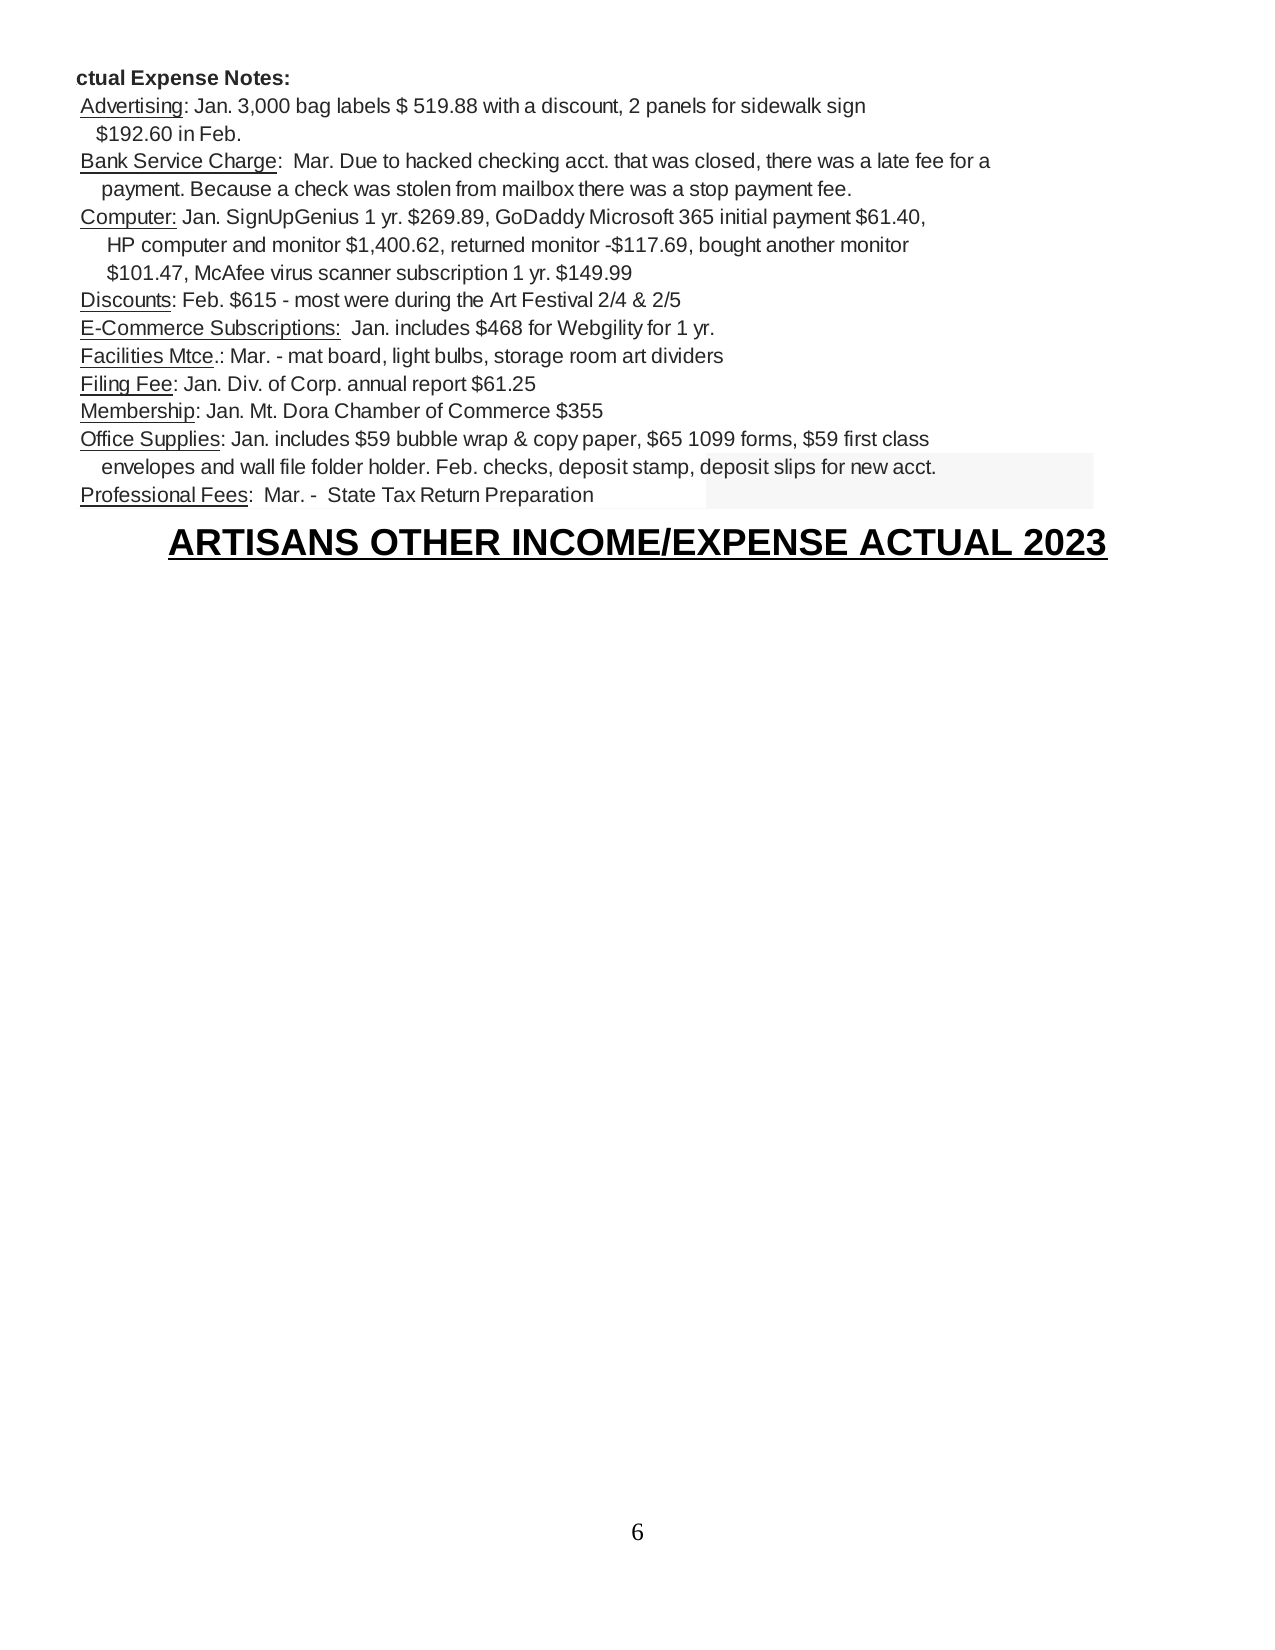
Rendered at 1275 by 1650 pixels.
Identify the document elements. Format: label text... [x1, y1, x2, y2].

text ARTISANS OTHER INCOME/EXPENSE ACTUAL 2023 [75, 132, 1200, 564]
